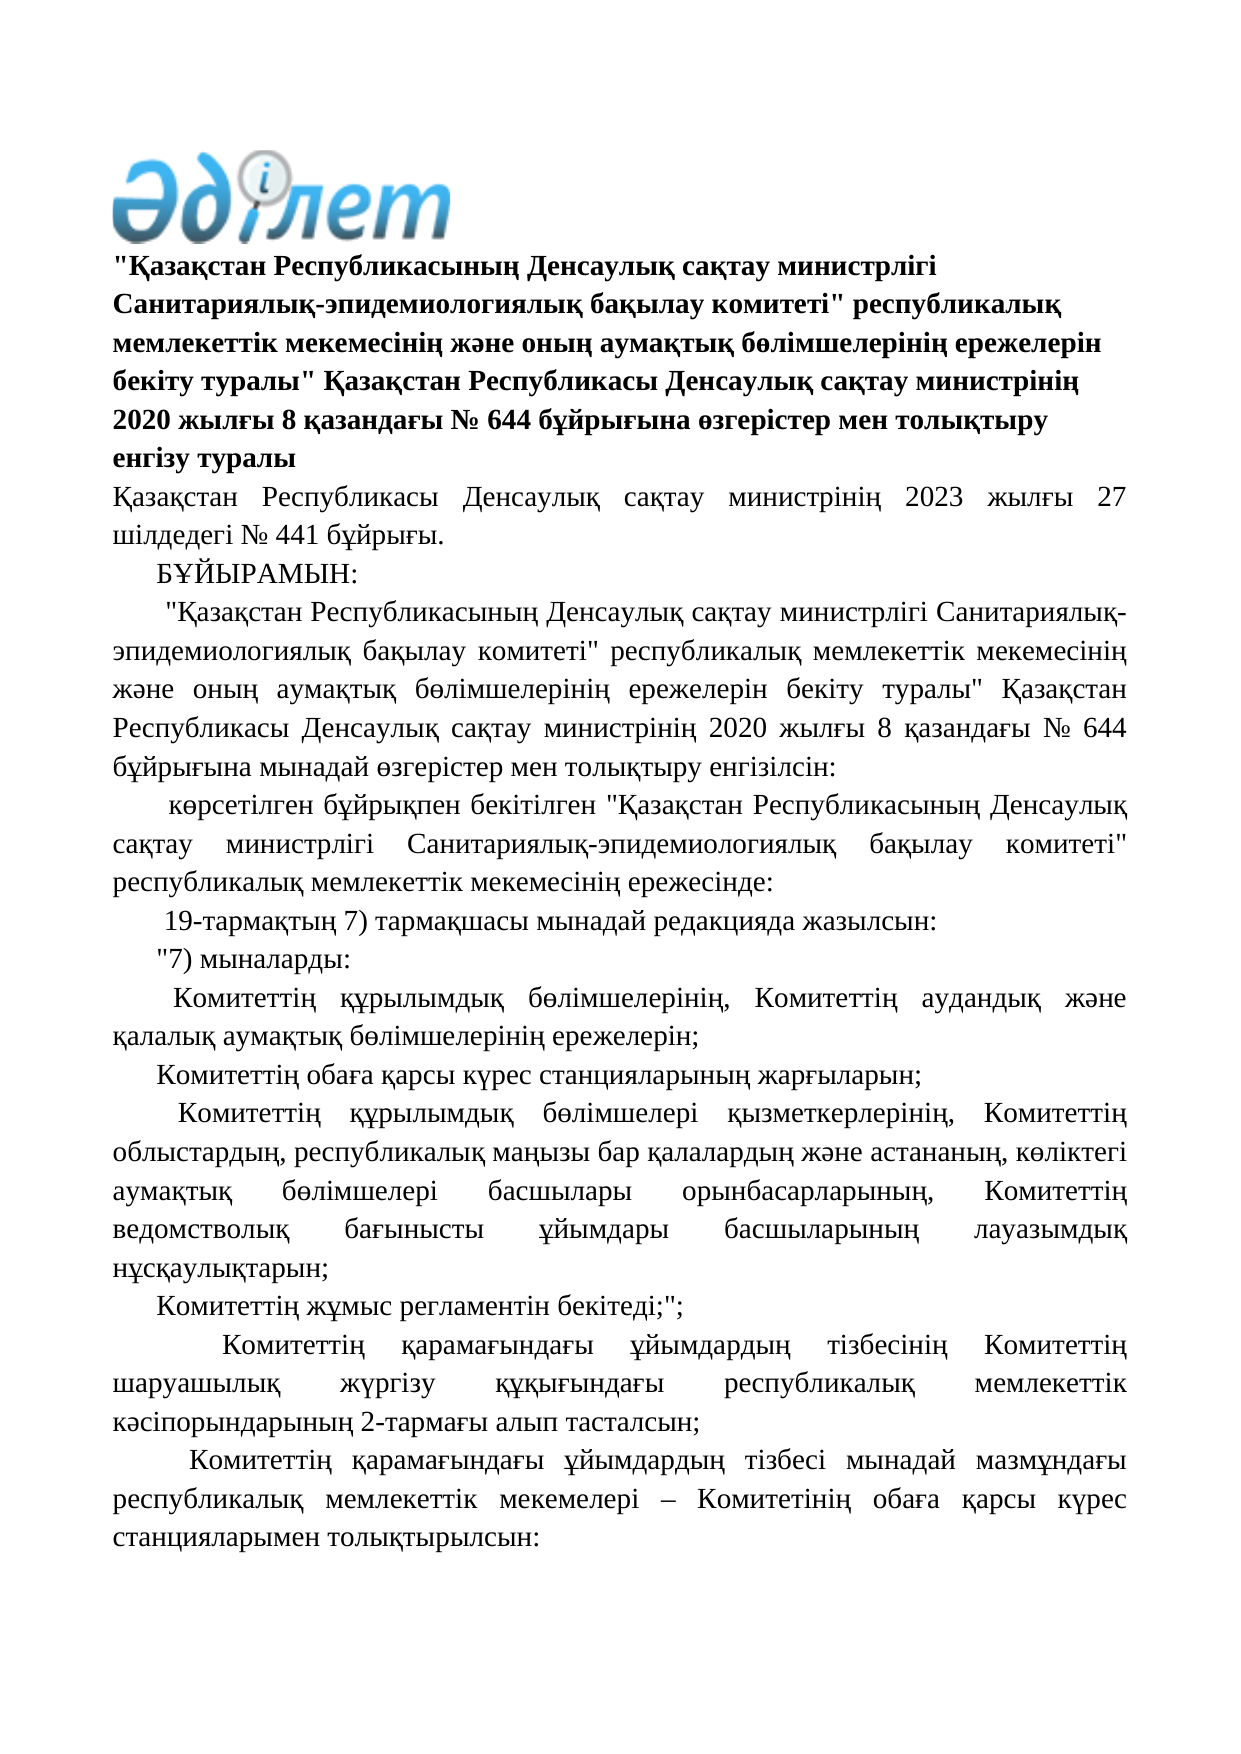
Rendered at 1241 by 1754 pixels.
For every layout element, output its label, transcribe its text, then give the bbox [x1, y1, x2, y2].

text Комитеттің құрылымдық бөлімшелері қызметкерлерінің, Комитеттің облыстардың, республикалық маңызы бар қалалардың және астананың, көліктегі аумақтық бөлімшелері басшылары орынбасарларының, Комитеттің ведомстволық бағынысты ұйымдары басшыларының лауазымдық нұсқаулықтарын; [112, 1096, 1128, 1283]
text "Қазақстан Республикасының Денсаулық сақтау министрлігі Санитариялық-эпидемиологиялық бақылау комитеті" республикалық мемлекеттік мекемесінің және оның аумақтық бөлімшелерінің ережелерін бекіту туралы" Қазақстан Республикасы Денсаулық сақтау министрінің 2020 жылғы 8 қазандағы № 644 бұйрығына өзгерістер мен толықтыру енгізу туралы [112, 248, 1128, 474]
text Комитеттің жұмыс регламентін бекітеді;"; [112, 1288, 1128, 1322]
text Комитеттің қарамағындағы ұйымдардың тізбесі мынадай мазмұндағы республикалық мемлекеттік мекемелері – Комитетінің обаға қарсы күрес станцияларымен толықтырылсын: [112, 1442, 1128, 1553]
text 19-тармақтың 7) тармақшасы мынадай редакцияда жазылсын: [112, 903, 1128, 936]
text "Қазақстан Республикасының Денсаулық сақтау министрлігі Санитариялық-эпидемиологиялық бақылау комитеті" республикалық мемлекеттік мекемесінің және оның аумақтық бөлімшелерінің ережелерін бекіту туралы" Қазақстан Республикасы Денсаулық сақтау министрінің 2020 жылғы 8 қазандағы № 644 бұйрығына мынадай өзгерістер мен толықтыру енгізілсін: [112, 594, 1128, 782]
text Комитеттің қарамағындағы ұйымдардың тізбесінің Комитеттің шаруашылық жүргізу құқығындағы республикалық мемлекеттік кәсiпорындарының 2-тармағы алып тасталсын; [112, 1327, 1128, 1437]
text "7) мыналарды: [112, 941, 1128, 975]
text БҰЙЫРАМЫН: [112, 556, 1128, 589]
text көрсетілген бұйрықпен бекітілген "Қазақстан Республикасының Денсаулық сақтау министрлігі Санитариялық-эпидемиологиялық бақылау комитеті" республикалық мемлекеттік мекемесінің ережесінде: [112, 787, 1128, 898]
text Қазақстан Республикасы Денсаулық сақтау министрінің 2023 жылғы 27 шiлдедегi № 441 бұйрығы. [112, 479, 1128, 551]
picture [112, 150, 451, 244]
text Комитеттің құрылымдық бөлімшелерінің, Комитеттің аудандық және қалалық аумақтық бөлімшелерінің ережелерін; [112, 980, 1128, 1052]
text Комитеттің обаға қарсы күрес станцияларының жарғыларын; [112, 1057, 1128, 1091]
